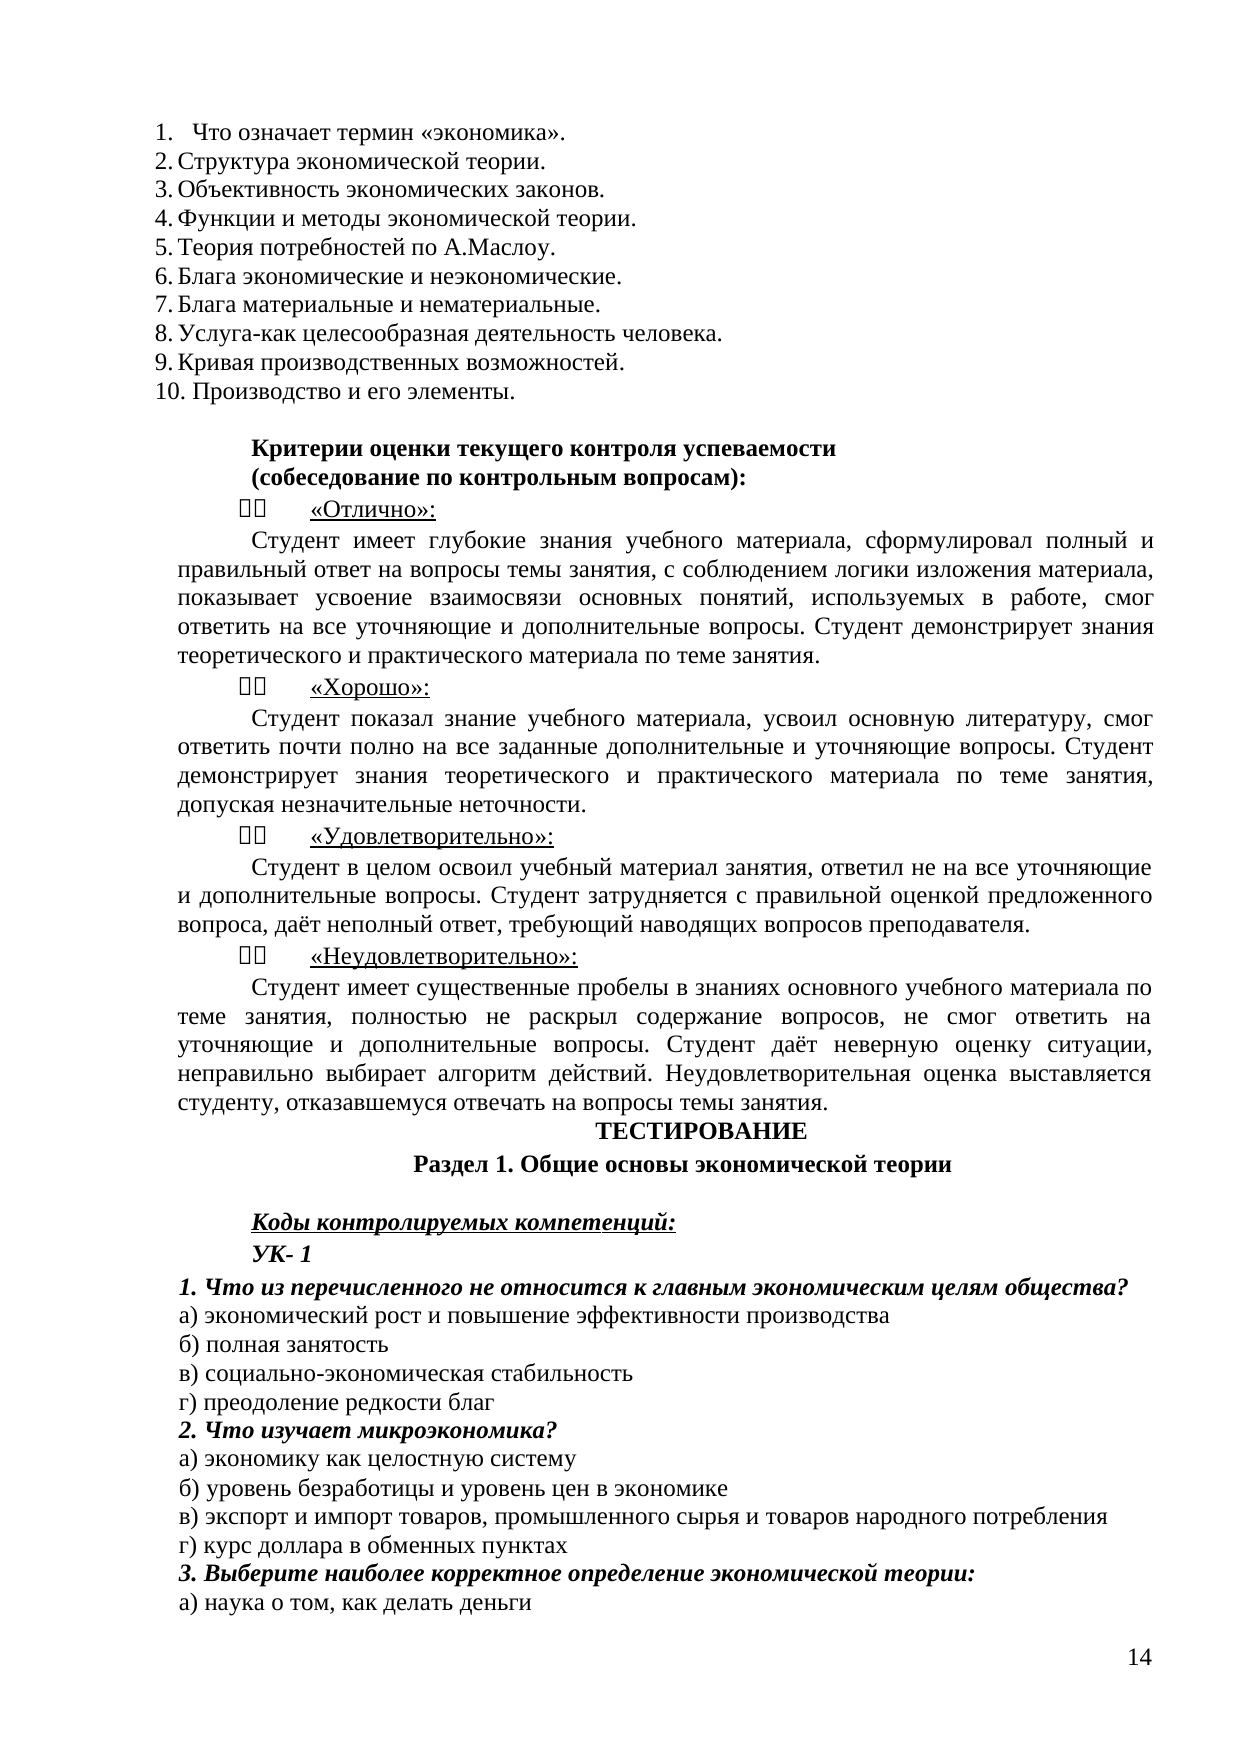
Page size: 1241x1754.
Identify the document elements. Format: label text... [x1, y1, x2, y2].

text 8.Услуга-как целесообразная деятельность человека. 9.Кривая производственных возможностей. [154, 318, 729, 376]
text 10. Производство и его элементы. [154, 376, 1154, 404]
text 1. Что из перечисленного не относится к главным экономическим целям общества? а) экономический рост и повышение эффективности производства [178, 1273, 1135, 1329]
text в) экспорт и импорт товаров, промышленного сырья и товаров народного потребления г) курс доллара в обменных пунктах [178, 1501, 1113, 1559]
text «Удовлетворительно»: [237, 818, 1154, 852]
text Раздел 1. Общие основы экономической теории [413, 1149, 1154, 1178]
text б) полная занятость [178, 1329, 1154, 1358]
text Студент в целом освоил учебный материал занятия, ответил не на все уточняющие и дополнительные вопросы. Студент затрудняется с правильной оценкой предложенного вопроса, даёт неполный ответ, требующий наводящих вопросов преподавателя. [177, 852, 1157, 938]
text 3. Выберите наиболее корректное определение экономической теории: а) наука о том, как делать деньги [178, 1559, 982, 1616]
text Критерии оценки текущего контроля успеваемости (собеседование по контрольным вопросам): [251, 434, 843, 491]
text в) социально-экономическая стабильность г) преодоление редкости благ [178, 1358, 639, 1415]
text Студент показал знание учебного материала, усвоил основную литературу, смог ответить почти полно на все заданные дополнительные и уточняющие вопросы. Студент демонстрирует знания теоретического и практического материала по теме занятия, допуская незначительные неточности. [177, 703, 1153, 818]
text Студент имеет глубокие знания учебного материала, сформулировал полный и правильный ответ на вопросы темы занятия, с соблюдением логики изложения материала, показывает усвоение взаимосвязи основных понятий, используемых в работе, смог ответить на все уточняющие и дополнительные вопросы. Студент демонстрирует знания теоретического и практического материала по теме занятия. [177, 525, 1154, 669]
text б) уровень безработицы и уровень цен в экономике [178, 1473, 1154, 1501]
text ТЕСТИРОВАНИЕ [595, 1116, 1154, 1145]
text 14 [1127, 1642, 1154, 1671]
text «Отлично»: [237, 491, 1154, 525]
text «Неудовлетворительно»: [237, 938, 1154, 972]
text Коды контролируемых компетенций: УК- 1 [251, 1207, 683, 1268]
text «Хорошо»: [237, 669, 1154, 703]
text 2. Что изучает микроэкономика? а) экономику как целостную систему [178, 1416, 582, 1472]
text Студент имеет существенные пробелы в знаниях основного учебного материала по теме занятия, полностью не раскрыл содержание вопросов, не смог ответить на уточняющие и дополнительные вопросы. Студент даёт неверную оценку ситуации, неправильно выбирает алгоритм действий. Неудовлетворительная оценка выставляется студенту, отказавшемуся отвечать на вопросы темы занятия. [177, 972, 1158, 1116]
text 1. Что означает термин «экономика». 2.Структура экономической теории. 3.Объективность экономических законов. 4.Функции и методы экономической теории. 5.Теория потребностей по А.Маслоу. 6.Блага экономические и неэкономические. 7.Блага материальные и нематериальные. [154, 117, 643, 318]
